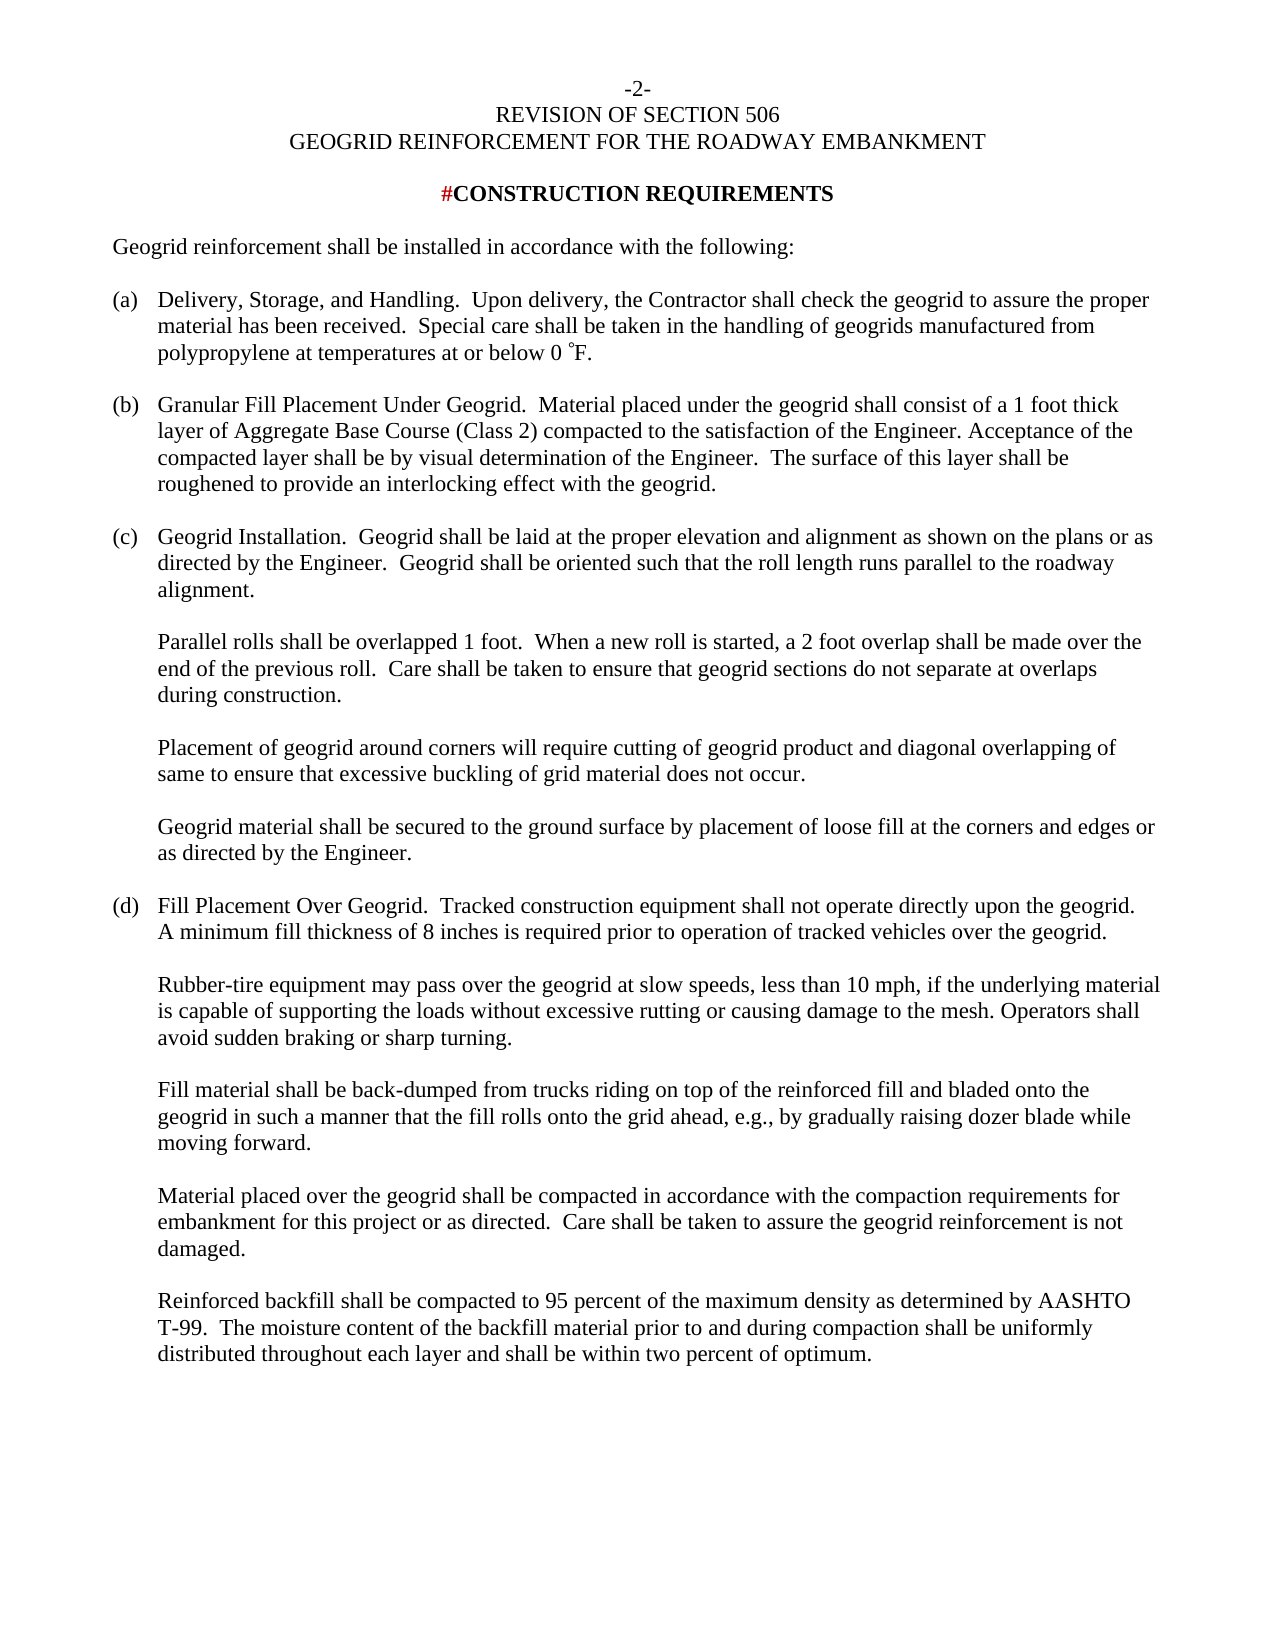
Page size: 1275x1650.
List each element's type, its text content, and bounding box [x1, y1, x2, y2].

text (d) Fill Placement Over Geogrid. Tracked construction equipment shall not operate directly upon the geogrid. A minimum fill thickness of 8 inches is required prior to operation of tracked vehicles over the geogrid. [112, 892, 1162, 945]
text #CONSTRUCTION REQUIREMENTS [112, 180, 1162, 207]
text REVISION OF SECTION 506 [112, 101, 1162, 128]
text Rubber-tire equipment may pass over the geogrid at slow speeds, less than 10 mph, if the underlying material is capable of supporting the loads without excessive rutting or causing damage to the mesh. Operators shall avoid sudden braking or sharp turning. [157, 971, 1162, 1050]
text Geogrid reinforcement shall be installed in accordance with the following: [112, 233, 1162, 259]
text -2- [112, 75, 1162, 101]
text Material placed over the geogrid shall be compacted in accordance with the compaction requirements for embankment for this project or as directed. Care shall be taken to assure the geogrid reinforcement is not damaged. [157, 1182, 1162, 1261]
text Geogrid material shall be secured to the ground surface by placement of loose fill at the corners and edges or as directed by the Engineer. [157, 813, 1162, 866]
text GEOGRID REINFORCEMENT FOR THE ROADWAY EMBANKMENT [112, 128, 1162, 154]
text Parallel rolls shall be overlapped 1 foot. When a new roll is started, a 2 foot overlap shall be made over the end of the previous roll. Care shall be taken to ensure that geogrid sections do not separate at overlaps during construction. [157, 628, 1162, 707]
text Fill material shall be back-dumped from trucks riding on top of the reinforced fill and bladed onto the geogrid in such a manner that the fill rolls onto the grid ahead, e.g., by gradually raising dozer blade while moving forward. [157, 1076, 1162, 1156]
text (b) Granular Fill Placement Under Geogrid. Material placed under the geogrid shall consist of a 1 foot thick layer of Aggregate Base Course (Class 2) compacted to the satisfaction of the Engineer. Acceptance of the compacted layer shall be by visual determination of the Engineer. The surface of this layer shall be roughened to provide an interlocking effect with the geogrid. [112, 391, 1162, 497]
text (c) Geogrid Installation. Geogrid shall be laid at the proper elevation and alignment as shown on the plans or as directed by the Engineer. Geogrid shall be oriented such that the roll length runs parallel to the roadway alignment. [112, 523, 1162, 602]
text (a) Delivery, Storage, and Handling. Upon delivery, the Contractor shall check the geogrid to assure the proper material has been received. Special care shall be taken in the handling of geogrids manufactured from polypropylene at temperatures at or below 0 F. [112, 286, 1162, 365]
text Reinforced backfill shall be compacted to 95 percent of the maximum density as determined by AASHTO T-99. The moisture content of the backfill material prior to and during compaction shall be uniformly distributed throughout each layer and shall be within two percent of optimum. [157, 1287, 1162, 1366]
text Placement of geogrid around corners will require cutting of geogrid product and diagonal overlapping of same to ensure that excessive buckling of grid material does not occur. [157, 734, 1162, 787]
